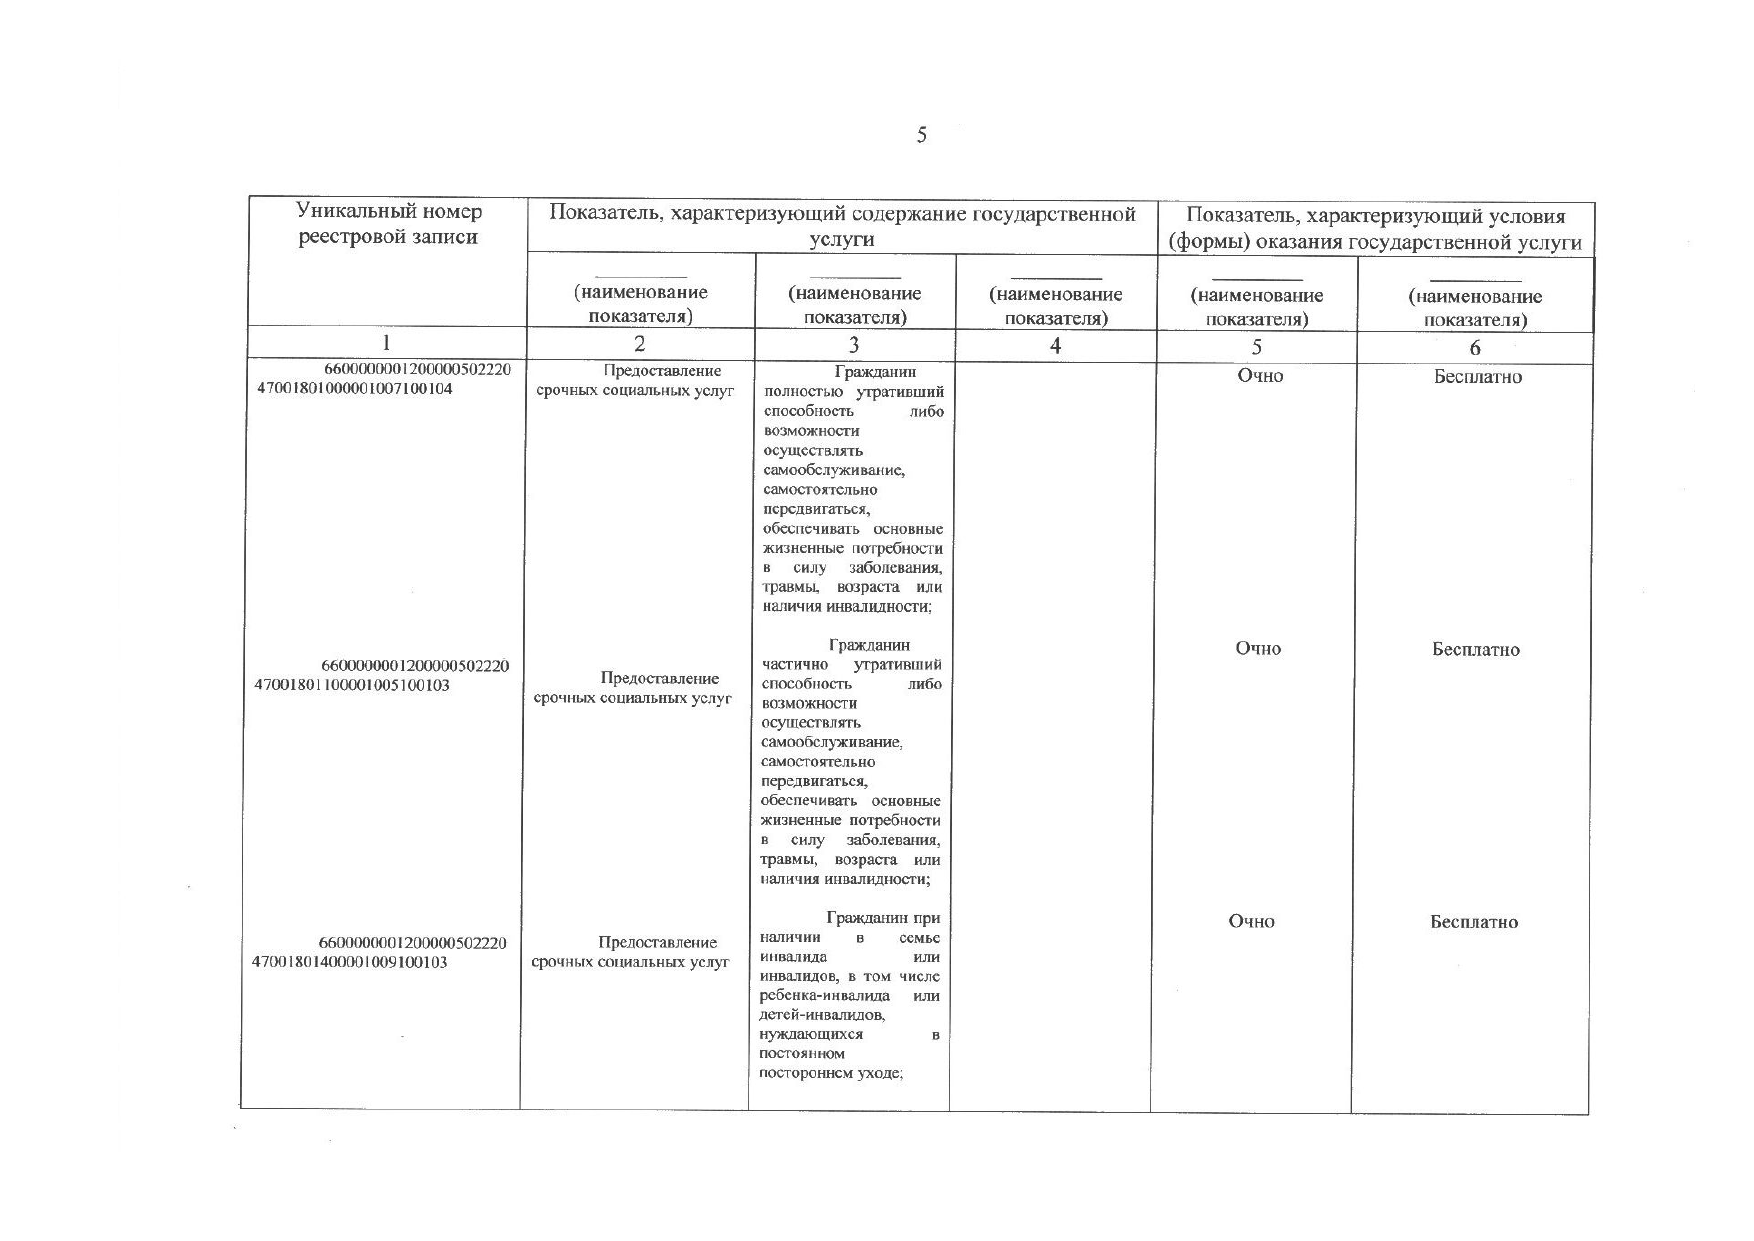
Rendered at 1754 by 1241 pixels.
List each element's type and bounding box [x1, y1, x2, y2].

picture [118, 59, 1695, 1152]
